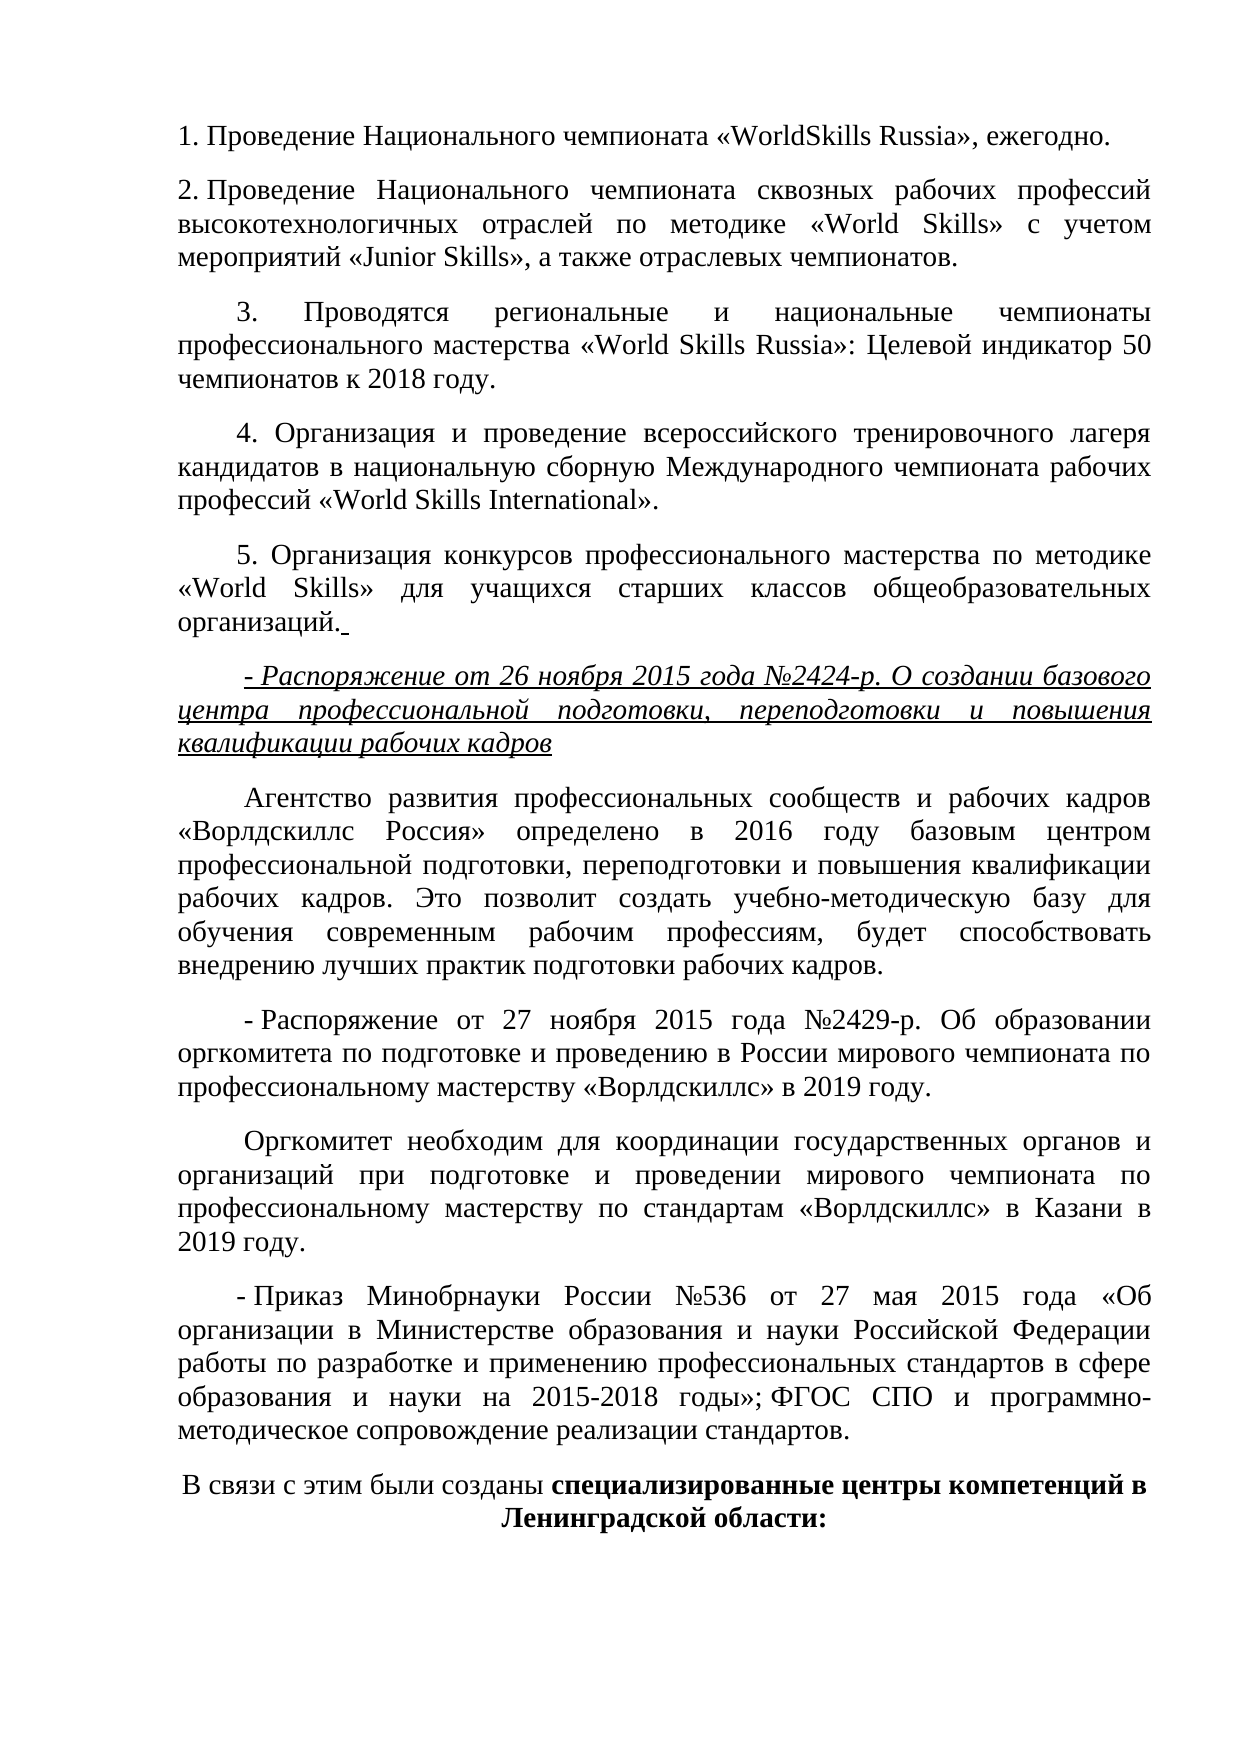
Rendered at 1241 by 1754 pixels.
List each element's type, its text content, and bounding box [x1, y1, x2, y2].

text - Распоряжение от 27 ноября 2015 года №2429-р. Об образовании оргкомитета по подготовке и проведению в России мирового чемпионата по профессиональному мастерству «Ворлдскиллс» в 2019 году. [177, 1002, 1152, 1102]
text 1. Проведение Национального чемпионата «WorldSkills Russia», ежегодно. [177, 118, 1152, 152]
text Агентство развития профессиональных сообществ и рабочих кадров «Ворлдскиллс Россия» определено в 2016 году базовым центром профессиональной подготовки, переподготовки и повышения квалификации рабочих кадров. Это позволит создать учебно-методическую базу для обучения современным рабочим профессиям, будет способствовать внедрению лучших практик подготовки рабочих кадров. [177, 780, 1152, 981]
text Оргкомитет необходим для координации государственных органов и организаций при подготовке и проведении мирового чемпионата по профессиональному мастерству по стандартам «Ворлдскиллс» в Казани в 2019 году. [177, 1123, 1152, 1257]
text - Распоряжение от 26 ноября 2015 года №2424-р. О создании базового центра профессиональной подготовки, переподготовки и повышения квалификации рабочих кадров [177, 722, 1152, 759]
text 2. Проведение Национального чемпионата сквозных рабочих профессий высокотехнологичных отраслей по методике «World Skills» с учетом мероприятий «Junior Skills», а также отраслевых чемпионатов. [177, 172, 1152, 273]
text 5. Организация конкурсов профессионального мастерства по методике «World Skills» для учащихся старших классов общеобразовательных организаций. [177, 537, 1152, 637]
text - Приказ Минобрнауки России №536 от 27 мая 2015 года «Об организации в Министерстве образования и науки Российской Федерации работы по разработке и применению профессиональных стандартов в сфере образования и науки на 2015-2018 годы»; ФГОС СПО и программно-методическое сопровождение реализации стандартов. [177, 1278, 1152, 1446]
text 3. Проводятся региональные и национальные чемпионаты профессионального мастерства «World Skills Russia»: Целевой индикатор 50 чемпионатов к 2018 году. [177, 294, 1152, 394]
text 4. Организация и проведение всероссийского тренировочного лагеря кандидатов в национальную сборную Международного чемпионата рабочих профессий «World Skills International». [177, 415, 1152, 516]
text - Распоряжение от 26 ноября 2015 года №2424-р. О создании базового центра профессиональной подготовки, переподготовки и повышения квалификации рабочих кадров [177, 658, 1152, 721]
text В связи с этим были созданы специализированные центры компетенций в Ленинградской области: [177, 1467, 1152, 1534]
